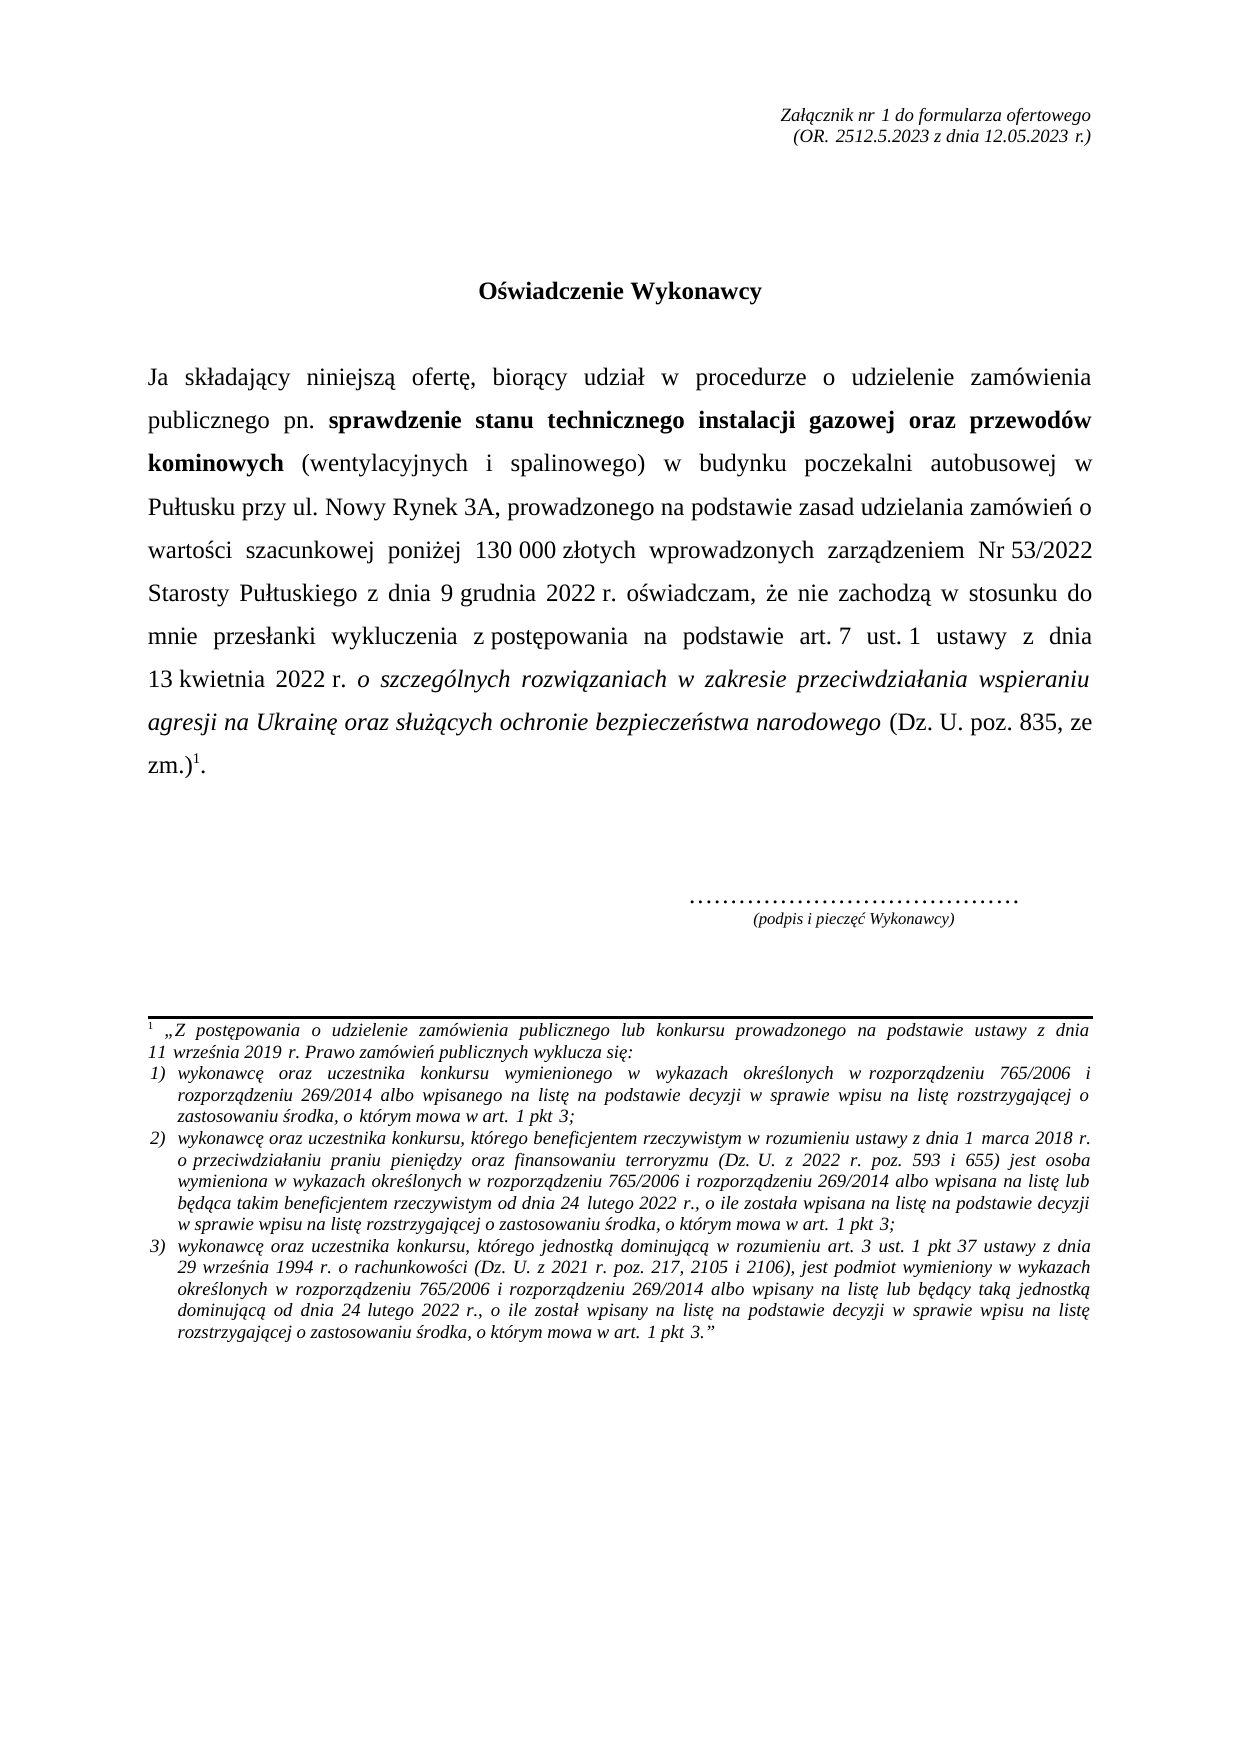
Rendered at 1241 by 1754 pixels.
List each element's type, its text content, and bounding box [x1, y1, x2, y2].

list wykonawcę oraz uczestnika konkursu, którego beneficjentem rzeczywistym w rozumieniu ustawy z dnia 1 marca 2018 r. o przeciwdziałaniu praniu pieniędzy oraz finansowaniu terroryzmu (Dz. U. z 2022 r. poz. 593 i 655) jest osoba wymieniona w wykazach określonych w rozporządzeniu 765/2006 i rozporządzeniu 269/2014 albo wpisana na listę lub będąca takim beneficjentem rzeczywistym od dnia 24 lutego 2022 r., o ile została wpisana na listę na podstawie decyzji w sprawie wpisu na listę rozstrzygającej o zastosowaniu środka, o którym mowa w art. 1 pkt 3; [150, 1127, 1093, 1235]
text Oświadczenie Wykonawcy [148, 276, 1093, 305]
text (podpis i pieczęć Wykonawcy) [616, 908, 1093, 928]
subtitle Załącznik nr 1 do formularza ofertowego (OR. 2512.5.2023 z dnia 12.05.2023 r.) [223, 103, 1093, 147]
text ........................................ [616, 880, 1093, 908]
list wykonawcę oraz uczestnika konkursu wymienionego w wykazach określonych w rozporządzeniu 765/2006 i rozporządzeniu 269/2014 albo wpisanego na listę na podstawie decyzji w sprawie wpisu na listę rozstrzygającej o zastosowaniu środka, o którym mowa w art. 1 pkt 3; [150, 1062, 1093, 1127]
text 1 „Z postępowania o udzielenie zamówienia publicznego lub konkursu prowadzonego na podstawie ustawy z dnia 11 września 2019 r. Prawo zamówień publicznych wyklucza się: [148, 1019, 1093, 1062]
text Ja składający niniejszą ofertę, biorący udział w procedurze o udzielenie zamówienia publicznego pn. sprawdzenie stanu technicznego instalacji gazowej oraz przewodów kominowych (wentylacyjnych i spalinowego) w budynku poczekalni autobusowej w Pułtusku przy ul. Nowy Rynek 3A, prowadzonego na podstawie zasad udzielania zamówień o wartości szacunkowej poniżej 130 000 złotych wprowadzonych zarządzeniem Nr 53/2022 Starosty Pułtuskiego z dnia 9 grudnia 2022 r. oświadczam, że nie zachodzą w stosunku do mnie przesłanki wykluczenia z postępowania na podstawie art. 7 ust. 1 ustawy z dnia 13 kwietnia 2022 r. o szczególnych rozwiązaniach w zakresie przeciwdziałania wspieraniu agresji na Ukrainę oraz służących ochronie bezpieczeństwa narodowego (Dz. U. poz. 835, ze zm.)1. [148, 362, 1093, 779]
list wykonawcę oraz uczestnika konkursu, którego jednostką dominującą w rozumieniu art. 3 ust. 1 pkt 37 ustawy z dnia 29 września 1994 r. o rachunkowości (Dz. U. z 2021 r. poz. 217, 2105 i 2106), jest podmiot wymieniony w wykazach określonych w rozporządzeniu 765/2006 i rozporządzeniu 269/2014 albo wpisany na listę lub będący taką jednostką dominującą od dnia 24 lutego 2022 r., o ile został wpisany na listę na podstawie decyzji w sprawie wpisu na listę rozstrzygającej o zastosowaniu środka, o którym mowa w art. 1 pkt 3.” [150, 1235, 1093, 1342]
